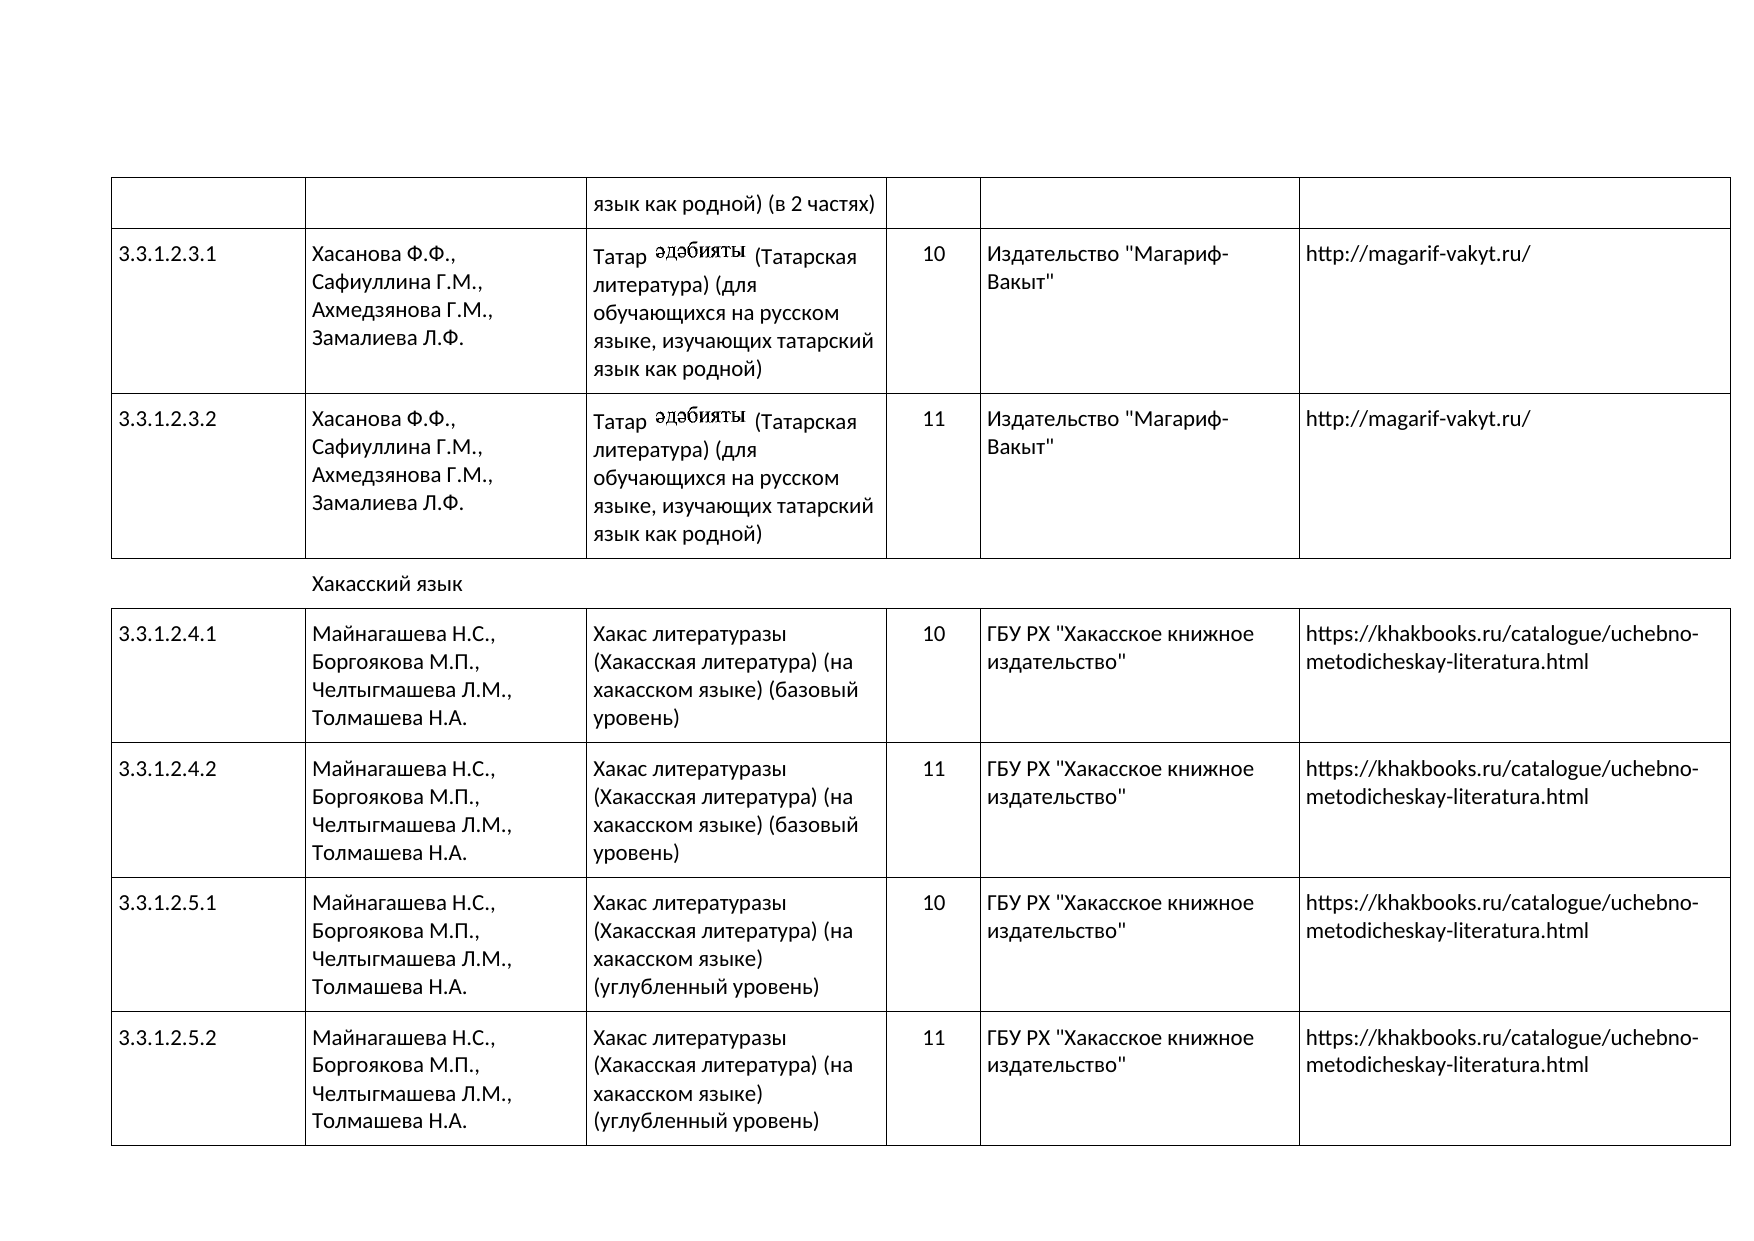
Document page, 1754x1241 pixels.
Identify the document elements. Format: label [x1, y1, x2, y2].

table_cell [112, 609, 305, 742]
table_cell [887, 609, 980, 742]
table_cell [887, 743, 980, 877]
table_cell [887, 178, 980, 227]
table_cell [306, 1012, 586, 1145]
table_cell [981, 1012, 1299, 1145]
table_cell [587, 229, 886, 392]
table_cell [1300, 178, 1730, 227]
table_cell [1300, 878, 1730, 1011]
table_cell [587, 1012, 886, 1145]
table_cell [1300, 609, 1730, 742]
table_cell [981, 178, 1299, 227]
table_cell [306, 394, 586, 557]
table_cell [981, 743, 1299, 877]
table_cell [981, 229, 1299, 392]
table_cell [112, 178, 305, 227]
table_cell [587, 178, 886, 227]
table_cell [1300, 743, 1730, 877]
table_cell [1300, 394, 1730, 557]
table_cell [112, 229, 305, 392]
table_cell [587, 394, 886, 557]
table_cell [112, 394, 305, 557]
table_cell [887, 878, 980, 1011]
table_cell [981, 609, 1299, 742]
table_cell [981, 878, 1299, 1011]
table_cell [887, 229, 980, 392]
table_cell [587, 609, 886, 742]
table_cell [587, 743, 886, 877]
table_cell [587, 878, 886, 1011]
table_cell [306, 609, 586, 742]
picture [652, 404, 749, 429]
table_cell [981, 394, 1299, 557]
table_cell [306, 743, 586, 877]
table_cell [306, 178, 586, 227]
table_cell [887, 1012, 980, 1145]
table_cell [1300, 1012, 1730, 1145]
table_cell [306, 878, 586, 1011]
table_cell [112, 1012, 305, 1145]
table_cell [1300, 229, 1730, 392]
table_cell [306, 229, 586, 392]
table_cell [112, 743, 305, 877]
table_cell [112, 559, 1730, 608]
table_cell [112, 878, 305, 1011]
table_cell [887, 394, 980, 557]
picture [652, 239, 749, 264]
